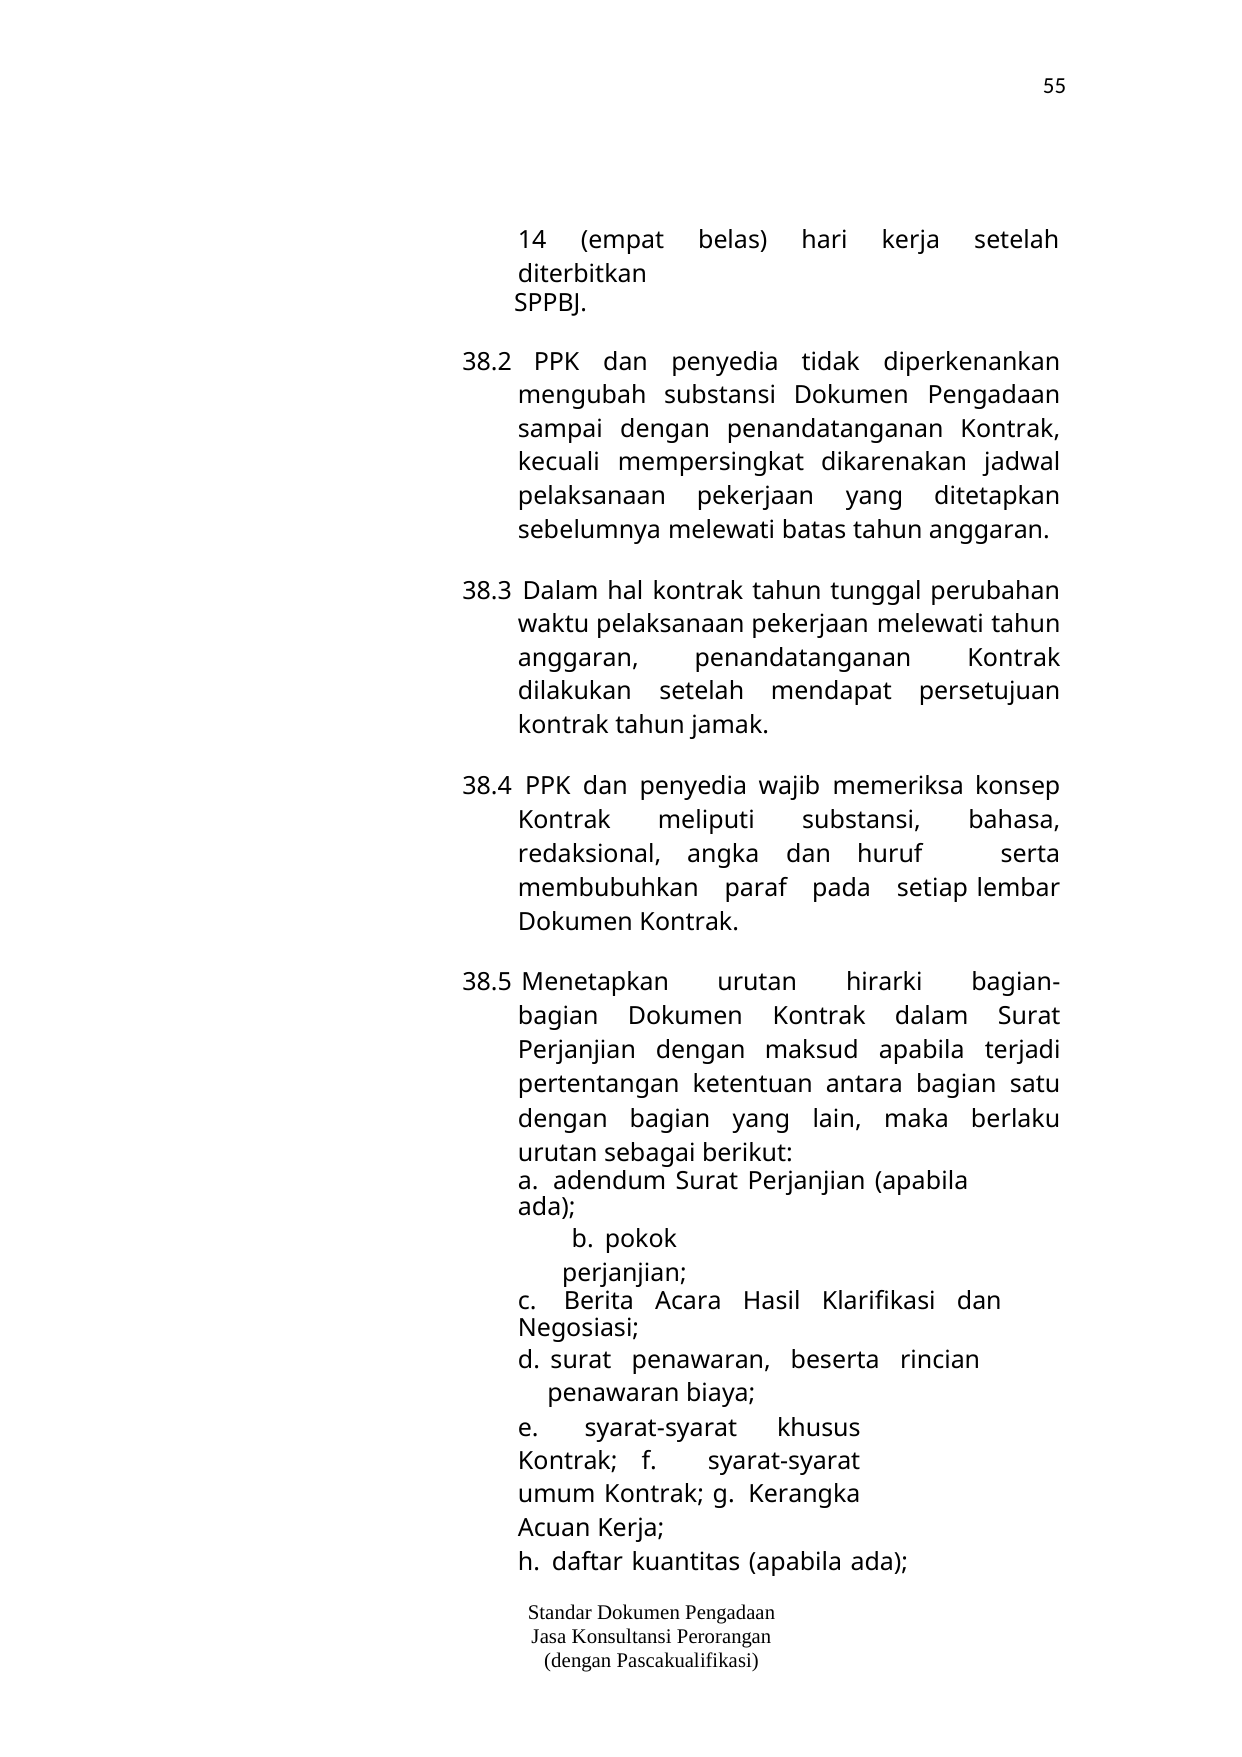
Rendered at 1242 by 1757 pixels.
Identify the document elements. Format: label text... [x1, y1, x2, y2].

text 38.4 PPK dan penyedia wajib memeriksa konsep Kontrak meliputi substansi, bahasa, redaksional, angka dan huruf serta membubuhkan paraf pada setiap lembar Dokumen Kontrak. [462, 767, 1060, 938]
text 38.2 PPK dan penyedia tidak diperkenankan mengubah substansi Dokumen Pengadaan sampai dengan penandatanganan Kontrak, kecuali mempersingkat dikarenakan jadwal pelaksanaan pekerjaan yang ditetapkan sebelumnya melewati batas tahun anggaran. [462, 343, 1060, 546]
text b. pokok perjanjian; [514, 1221, 734, 1289]
text a. adendum Surat Perjanjian (apabila ada); [518, 1168, 968, 1221]
text c. Berita Acara Hasil Klarifikasi dan Negosiasi; [518, 1289, 1002, 1341]
text 38.3 Dalam hal kontrak tahun tunggal perubahan waktu pelaksanaan pekerjaan melewati tahun anggaran, penandatanganan Kontrak dilakukan setelah mendapat persetujuan kontrak tahun jamak. [462, 572, 1060, 741]
text 14 (empat belas) hari kerja setelah diterbitkan [518, 222, 1060, 290]
text SPPBJ. [514, 290, 587, 316]
text 38.5 Menetapkan urutan hirarki bagian-bagian Dokumen Kontrak dalam Surat Perjanjian dengan maksud apabila terjadi pertentangan ketentuan antara bagian satu dengan bagian yang lain, maka berlaku urutan sebagai berikut: [462, 964, 1060, 1168]
text d. surat penawaran, beserta rincian penawaran biaya; [518, 1342, 1071, 1409]
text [518, 1544, 908, 1578]
text e. syarat-syarat khusus Kontrak; f. syarat-syarat umum Kontrak; g. Kerangka Acuan Kerja; [518, 1409, 860, 1544]
